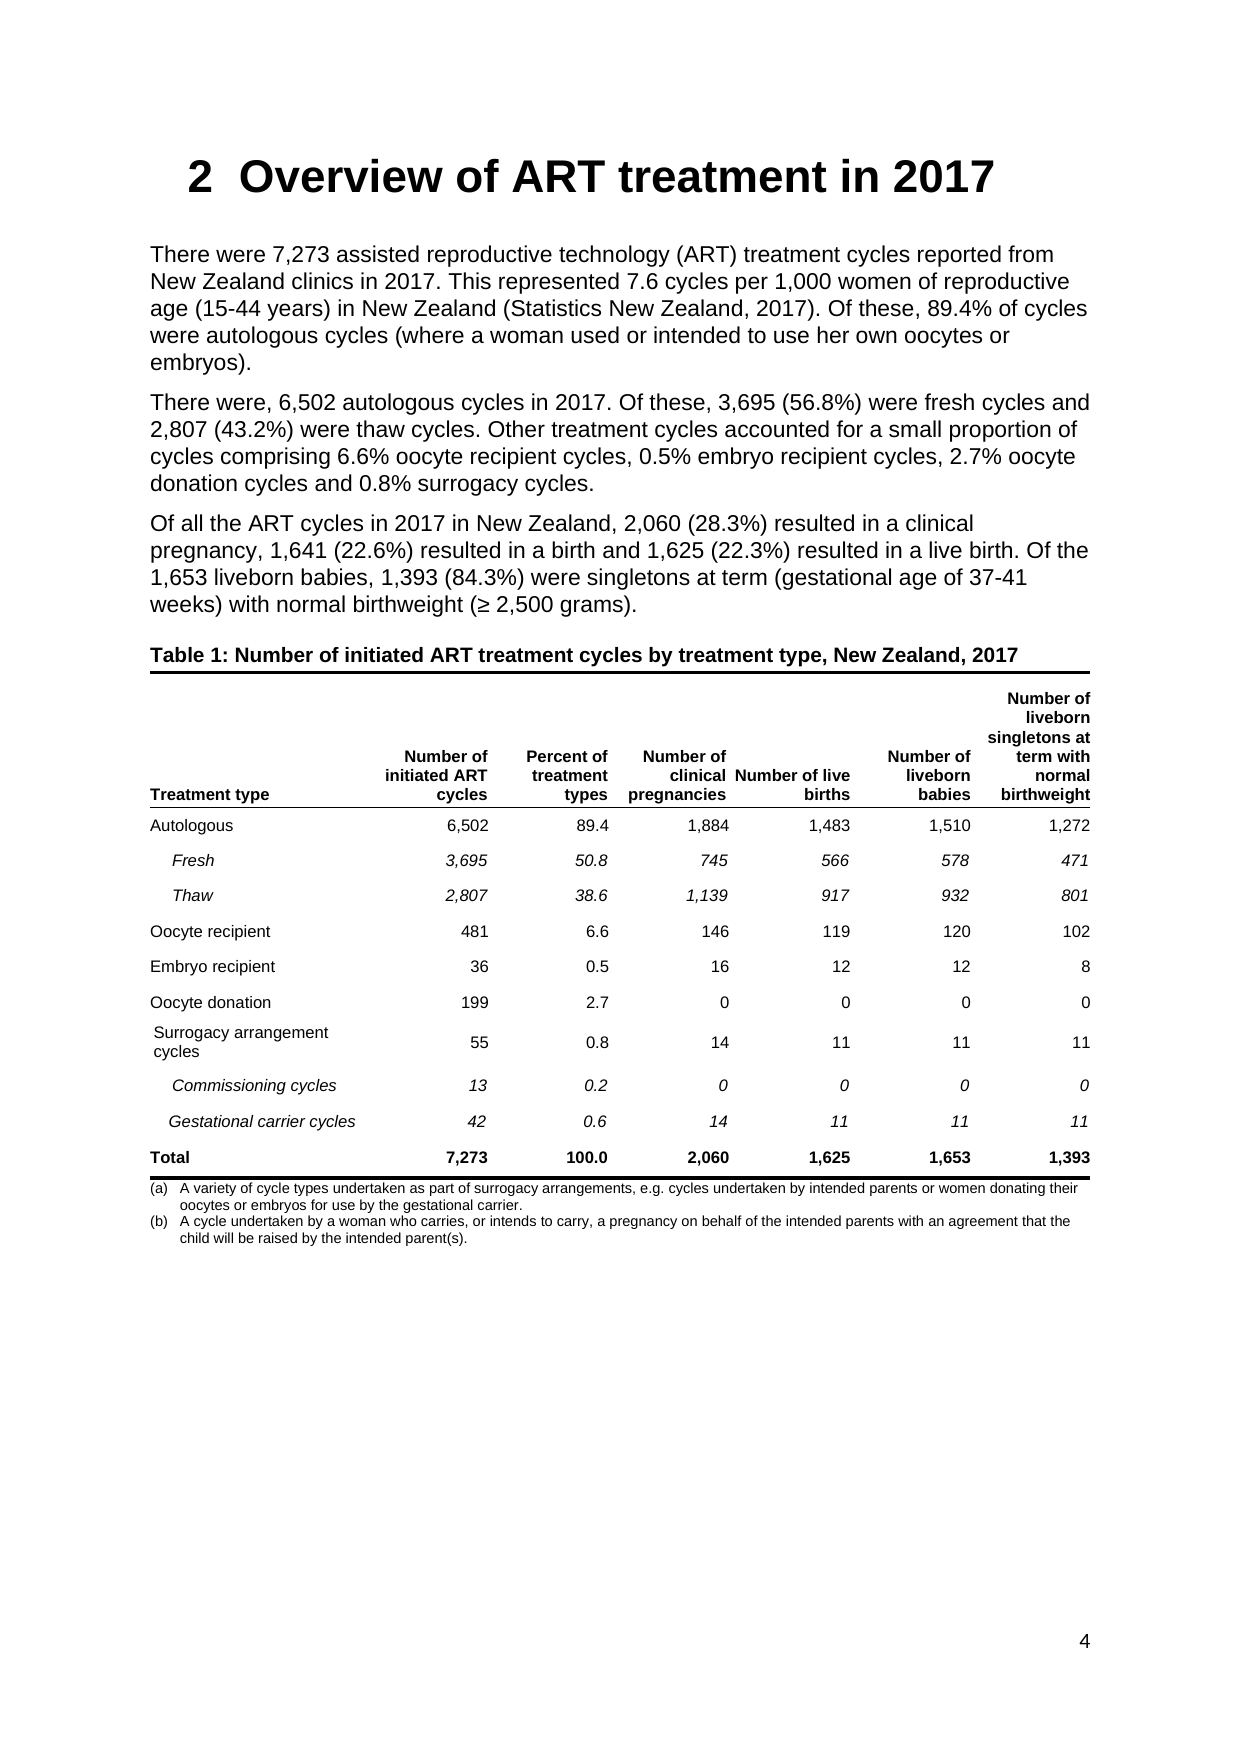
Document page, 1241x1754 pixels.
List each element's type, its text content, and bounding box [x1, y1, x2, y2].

subtitle Overview of ART treatment in 2017 [187, 150, 1090, 203]
table_cell 42 [367, 1106, 487, 1141]
table_cell 1,653 [850, 1141, 971, 1176]
table_cell 11 [729, 1020, 850, 1064]
table_cell 6.6 [489, 914, 609, 949]
table_cell Fresh [153, 843, 368, 878]
table_cell 917 [729, 878, 850, 913]
table_cell 2.7 [489, 984, 609, 1020]
table_cell 566 [729, 843, 850, 878]
table_cell 14 [609, 1020, 729, 1064]
table_cell Total [150, 1141, 367, 1176]
table_header Table 1: Number of initiated ART treatment cycles by treatment type, New Zealand, 2017 [150, 630, 1090, 671]
table_cell Thaw [153, 878, 368, 913]
table_cell 11 [971, 1106, 1090, 1141]
table_cell 6,502 [368, 808, 488, 843]
table_cell 7,273 [367, 1141, 487, 1176]
table_cell 89.4 [489, 808, 609, 843]
table_cell 0 [609, 1064, 729, 1106]
table_cell 11 [729, 1106, 850, 1141]
table_cell 1,483 [729, 808, 850, 843]
table_cell 16 [609, 949, 729, 984]
table_cell 11 [971, 1020, 1090, 1064]
table_cell Embryo recipient [150, 949, 368, 984]
table_cell 932 [850, 878, 971, 913]
table_cell Surrogacy arrangement cycles [153, 1020, 368, 1064]
table_cell 2,060 [608, 1141, 729, 1176]
table_cell 13 [368, 1064, 488, 1106]
table_cell 12 [850, 949, 971, 984]
table_cell 146 [609, 914, 729, 949]
table_cell 2,807 [368, 878, 488, 913]
table_cell Treatment type [150, 674, 367, 807]
text Of all the ART cycles in 2017 in New Zealand, 2,060 (28.3%) resulted in a clinical pregnancy, 1,641 (22.6%) resulted in a birth and 1,625 (22.3%) resulted in a live birth. Of the 1,653 liveborn babies, 1,393 (84.3%) were singletons at term (gestational age of 37-41 weeks) with normal birthweight (≥ 2,500 grams). [150, 509, 1090, 617]
table_cell 1,625 [729, 1141, 850, 1176]
table_cell 119 [729, 914, 850, 949]
table_cell 0 [971, 1064, 1090, 1106]
table_cell 578 [850, 843, 971, 878]
table_cell 0 [729, 984, 850, 1020]
table_cell 36 [368, 949, 488, 984]
text There were, 6,502 autologous cycles in 2017. Of these, 3,695 (56.8%) were fresh cycles and 2,807 (43.2%) were thaw cycles. Other treatment cycles accounted for a small proportion of cycles comprising 6.6% oocyte recipient cycles, 0.5% embryo recipient cycles, 2.7% oocyte donation cycles and 0.8% surrogacy cycles. [150, 388, 1090, 496]
table_cell Oocyte recipient [150, 914, 368, 949]
table_cell 12 [729, 949, 850, 984]
table_cell Commissioning cycles [153, 1064, 368, 1106]
table_cell 481 [368, 914, 488, 949]
table_cell Autologous [150, 808, 368, 843]
table_cell Number of liveborn babies [850, 674, 971, 807]
table_cell 1,139 [609, 878, 729, 913]
table_cell 38.6 [489, 878, 609, 913]
table_cell 55 [368, 1020, 488, 1064]
table_cell Number of liveborn singletons at term with normal birthweight [971, 674, 1090, 807]
table_cell 1,272 [971, 808, 1090, 843]
table_cell Percent of treatment types [488, 674, 608, 807]
table_cell 199 [368, 984, 488, 1020]
table_cell 0.2 [489, 1064, 609, 1106]
table_cell 50.8 [489, 843, 609, 878]
table_cell 1,884 [609, 808, 729, 843]
text (b) A cycle undertaken by a woman who carries, or intends to carry, a pregnancy on behalf of the intended parents with an agreement that the child will be raised by the intended parent(s). [150, 1213, 1090, 1247]
table_cell 120 [850, 914, 971, 949]
table_cell 0 [971, 984, 1090, 1020]
table_cell 0 [609, 984, 729, 1020]
table_cell 14 [608, 1106, 729, 1141]
table_cell 3,695 [368, 843, 488, 878]
table_cell 0.5 [489, 949, 609, 984]
table_cell 100.0 [488, 1141, 608, 1176]
table_cell Gestational carrier cycles [150, 1106, 367, 1141]
table_cell Oocyte donation [150, 984, 368, 1020]
text There were 7,273 assisted reproductive technology (ART) treatment cycles reported from New Zealand clinics in 2017. This represented 7.6 cycles per 1,000 women of reproductive age (15-44 years) in New Zealand (Statistics New Zealand, 2017). Of these, 89.4% of cycles were autologous cycles (where a woman used or intended to use her own oocytes or embryos). [150, 240, 1090, 376]
table_cell 0.6 [488, 1106, 608, 1141]
text (a) A variety of cycle types undertaken as part of surrogacy arrangements, e.g. cycles undertaken by intended parents or women donating their oocytes or embryos for use by the gestational carrier. [150, 1180, 1090, 1213]
table_cell 11 [850, 1020, 971, 1064]
table_cell Number of clinical pregnancies [608, 674, 729, 807]
table_cell 0 [850, 1064, 971, 1106]
table_cell 11 [850, 1106, 971, 1141]
table_cell 0 [850, 984, 971, 1020]
table_cell 471 [971, 843, 1090, 878]
table_cell Number of initiated ART cycles [367, 674, 487, 807]
table_cell Number of live births [729, 674, 850, 807]
table_cell 1,393 [971, 1141, 1090, 1176]
table_cell 801 [971, 878, 1090, 913]
table_cell 102 [971, 914, 1090, 949]
table_cell 0 [729, 1064, 850, 1106]
table_cell 8 [971, 949, 1090, 984]
table_cell 1,510 [850, 808, 971, 843]
table_cell 0.8 [489, 1020, 609, 1064]
table_cell 745 [609, 843, 729, 878]
